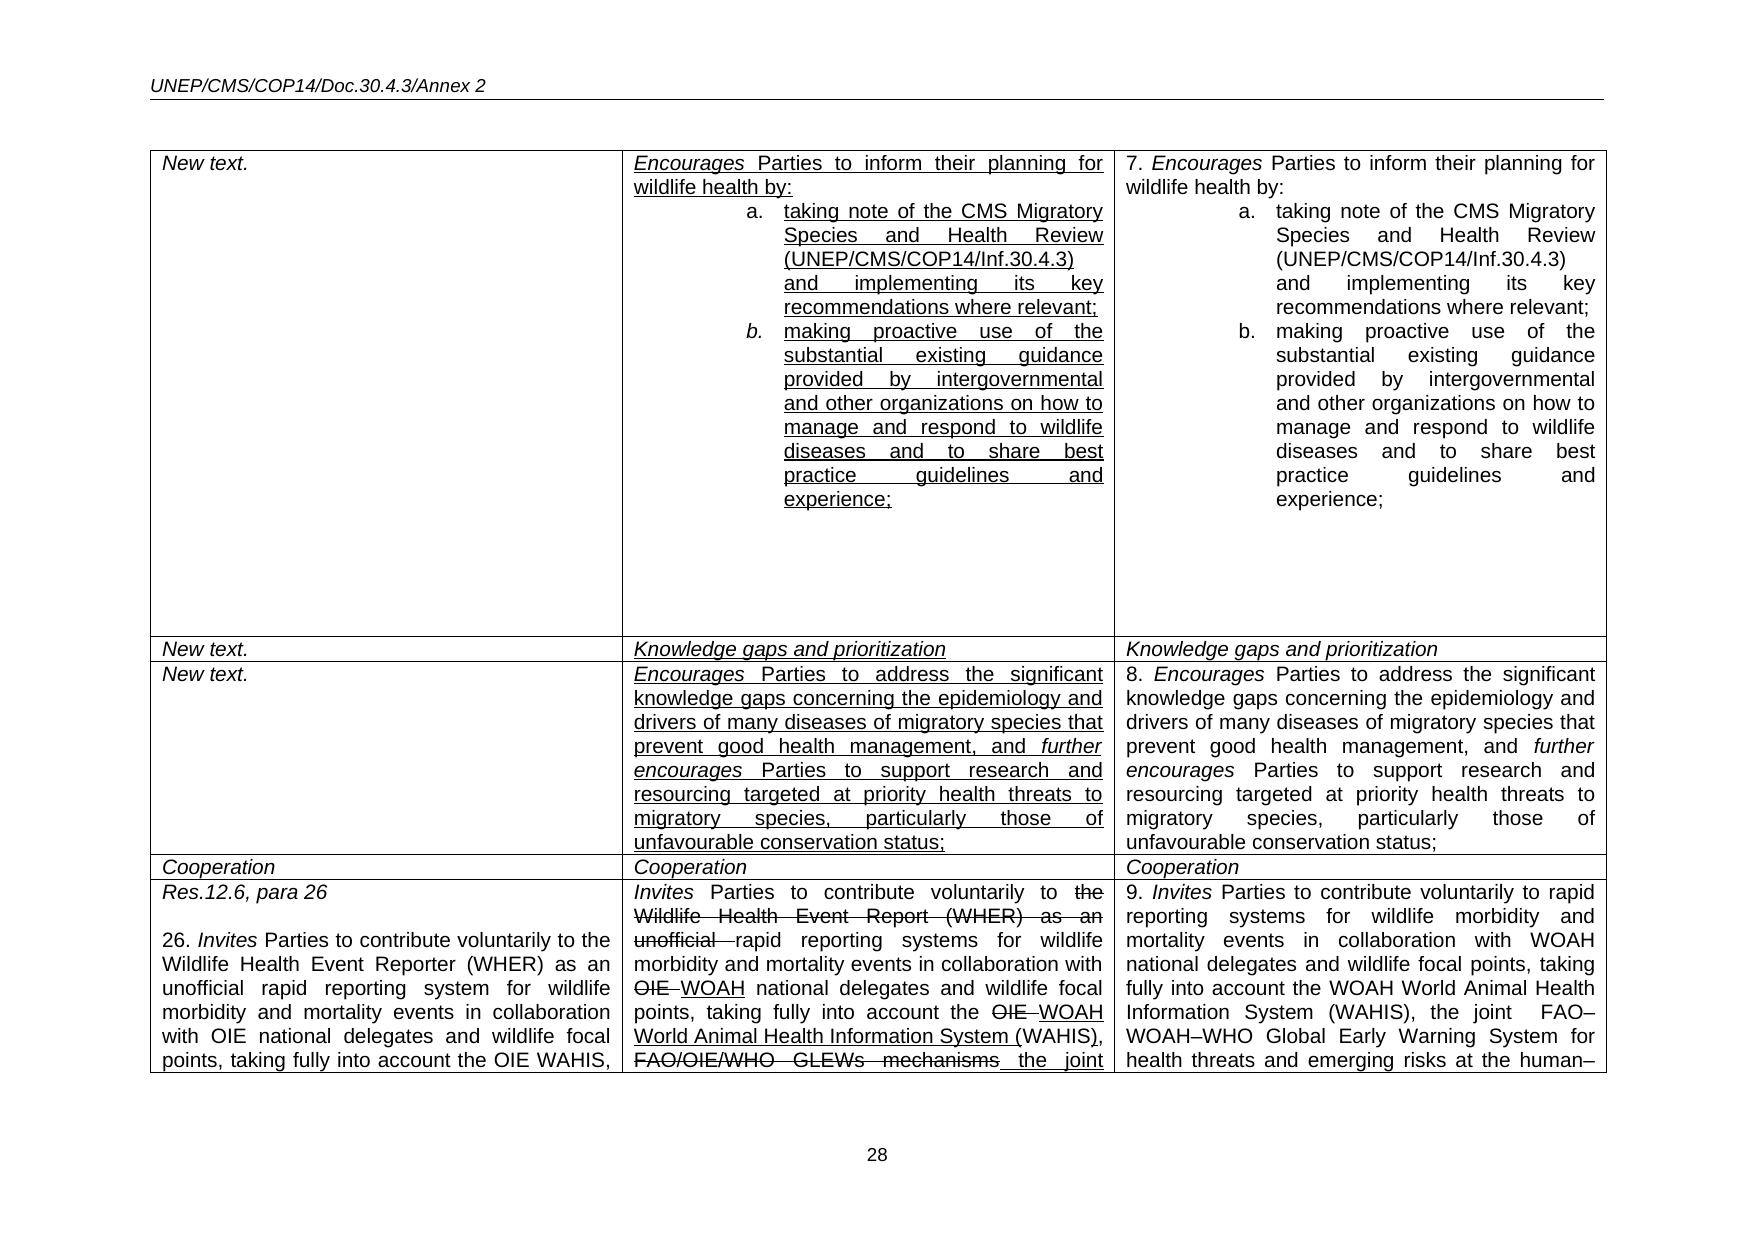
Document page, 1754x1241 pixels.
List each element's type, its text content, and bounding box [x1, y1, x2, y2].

table_cell Encourages Parties to address the significant knowledge gaps concerning the epidemiology and drivers of many diseases of migratory species that prevent good health management, and further encourages Parties to support research and resourcing targeted at priority health threats to migratory species, particularly those of unfavourable conservation status; [623, 662, 1114, 854]
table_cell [151, 880, 622, 1072]
table_cell 8. Encourages Parties to address the significant knowledge gaps concerning the epidemiology and drivers of many diseases of migratory species that prevent good health management, and further encourages Parties to support research and resourcing targeted at priority health threats to migratory species, particularly those of unfavourable conservation status; [1115, 662, 1606, 854]
table_cell Knowledge gaps and prioritization [1115, 637, 1606, 661]
table_cell Cooperation [623, 855, 1114, 879]
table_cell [1115, 880, 1606, 1072]
table_cell Cooperation [1115, 855, 1606, 879]
table_cell New text. [151, 637, 622, 661]
table_cell 7. Encourages Parties to inform their planning for wildlife health by: taking note of the CMS Migratory Species and Health Review (UNEP/CMS/COP14/Inf.30.4.3) and implementing its key recommendations where relevant; making proactive use of the substantial existing guidance provided by intergovernmental and other organizations on how to manage and respond to wildlife diseases and to share best practice guidelines and experience; [1115, 151, 1606, 636]
table_cell New text. [151, 151, 622, 636]
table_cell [623, 880, 1114, 1072]
table_cell Encourages Parties to inform their planning for wildlife health by: taking note of the CMS Migratory Species and Health Review (UNEP/CMS/COP14/Inf.30.4.3) and implementing its key recommendations where relevant; making proactive use of the substantial existing guidance provided by intergovernmental and other organizations on how to manage and respond to wildlife diseases and to share best practice guidelines and experience; [623, 151, 1114, 636]
table_cell New text. [151, 662, 622, 854]
table_cell Cooperation [151, 855, 622, 879]
table_cell Knowledge gaps and prioritization [623, 637, 1114, 661]
